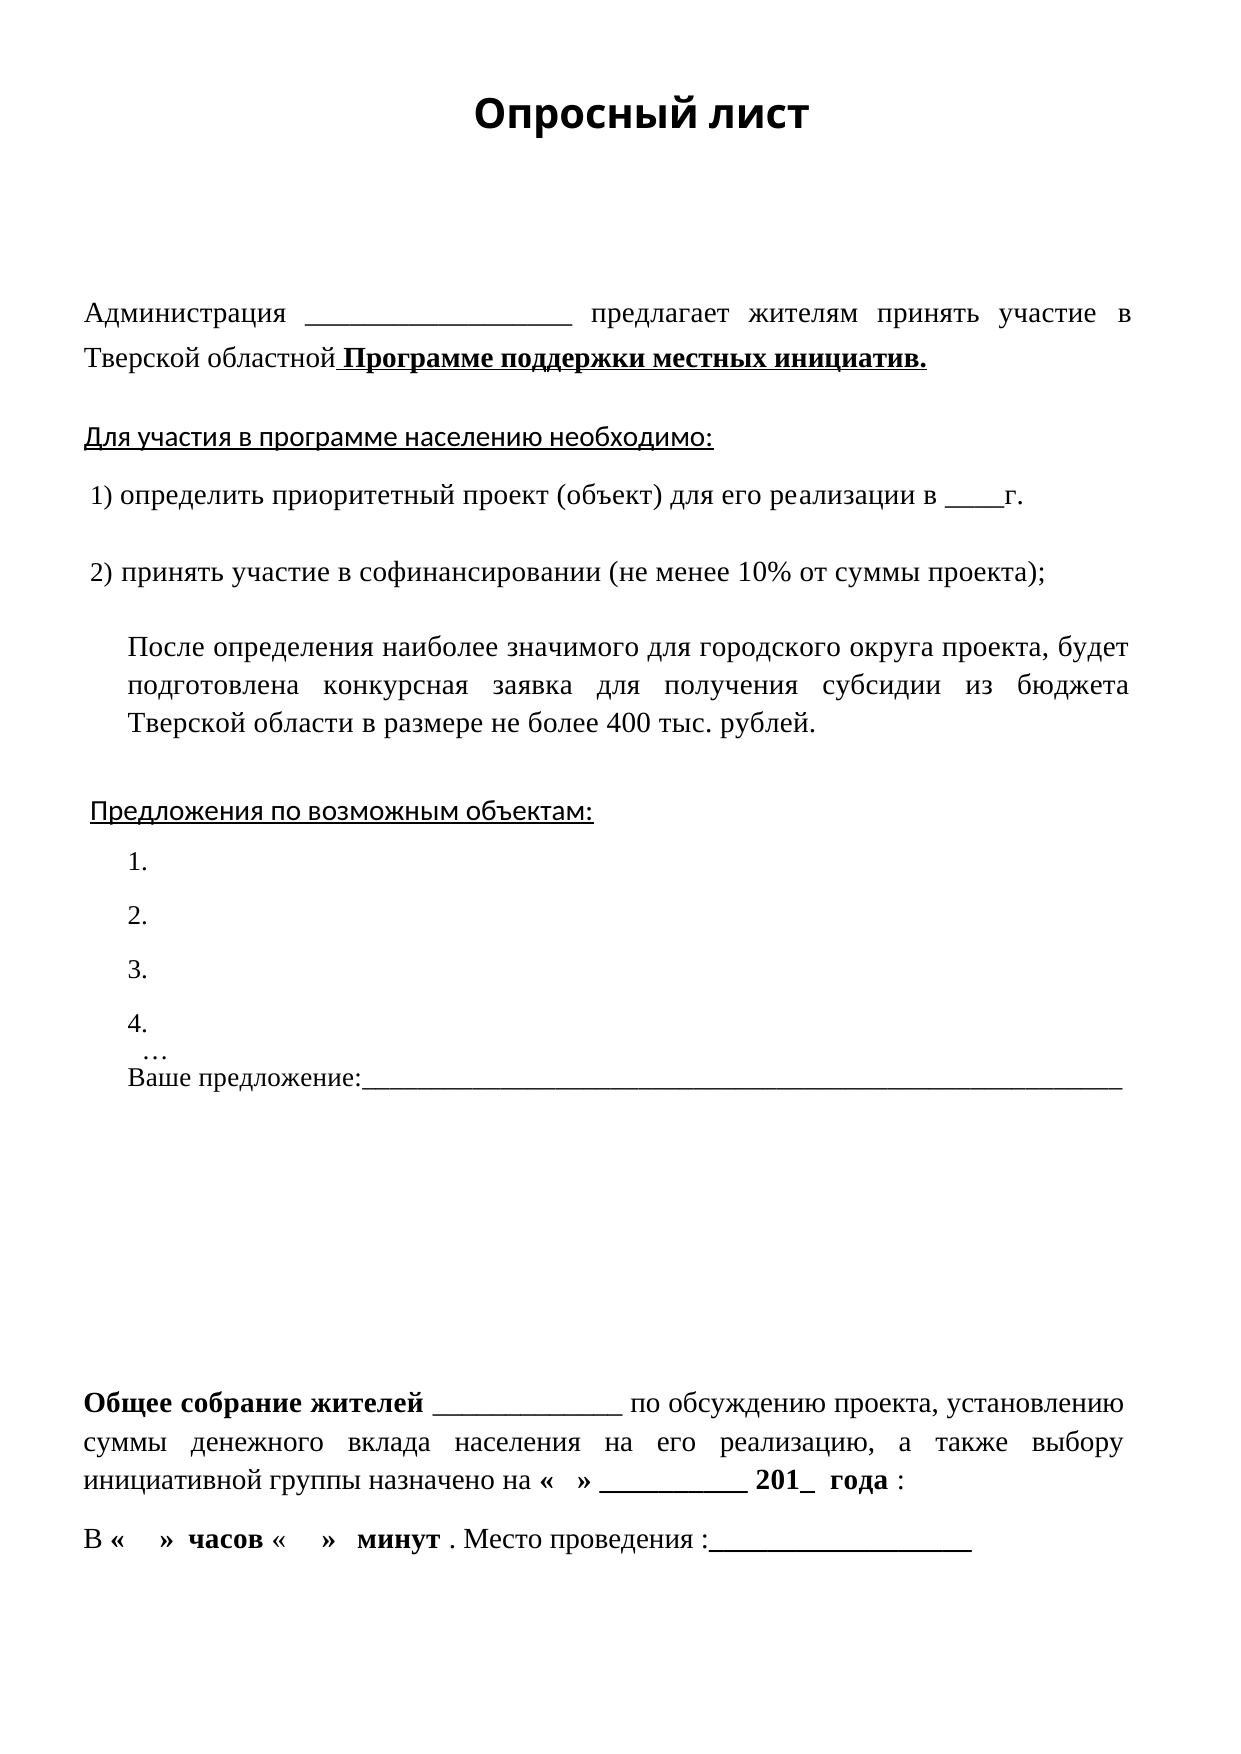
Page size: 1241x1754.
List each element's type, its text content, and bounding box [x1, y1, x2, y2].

list определить приоритетный проект (объект) для его реализации в ____г. [90, 474, 1164, 512]
text 1. [127, 848, 1164, 876]
text Для участия в программе населению необходимо: [83, 425, 1164, 452]
text Предложения по возможным объектам: [90, 799, 1164, 826]
text Опросный лист [115, 103, 1168, 135]
text 4. [127, 1011, 1164, 1038]
text В « » часов « » минут . Место проведения :__________________ [83, 1518, 1124, 1557]
text … [127, 1038, 1164, 1065]
text Общее собрание жителей _____________ по обсуждению проекта, установлению суммы денежного вклада населения на его реализацию, а также выбору инициативной группы назначено на « » __________ 201_ года : [83, 1382, 1124, 1497]
text 3. [127, 957, 1164, 984]
text Ваше предложение:_______________________________________________________ [127, 1065, 1164, 1092]
list принять участие в софинансировании (не менее 10% от суммы проекта); [90, 551, 1164, 589]
text После определения наиболее значимого для городского округа проекта, будет подготовлена конкурсная заявка для получения субсидии из бюджета Тверской области в размере не более 400 тыс. рублей. [127, 626, 1131, 740]
text Администрация __________________ предлагает жителям принять участие в Тверской областной Программе поддержки местных инициатив. [83, 287, 1131, 376]
text 2. [127, 903, 1164, 930]
